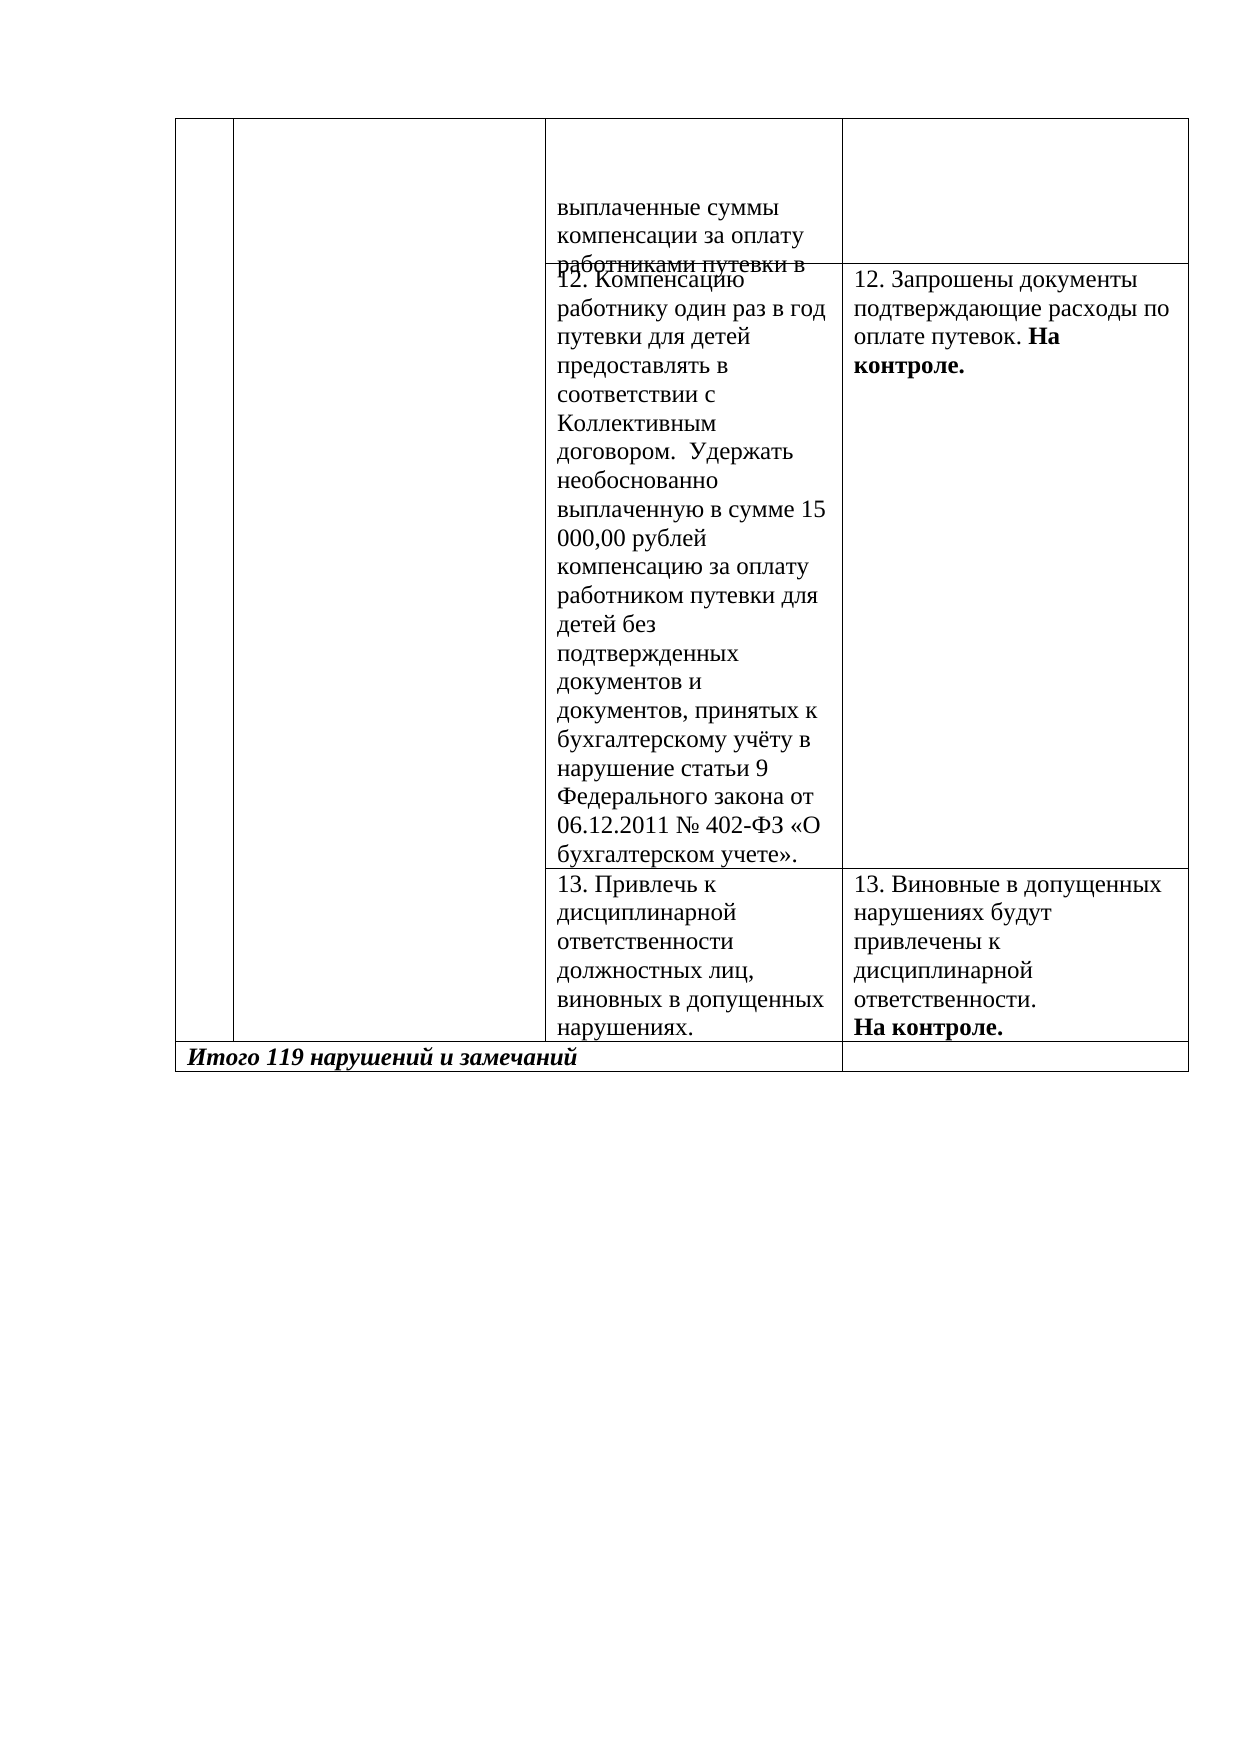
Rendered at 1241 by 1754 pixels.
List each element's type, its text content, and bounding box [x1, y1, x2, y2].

table_cell Итого 119 нарушений и замечаний [176, 1042, 842, 1071]
table_cell 13. Виновные в допущенных нарушениях будут привлечены к дисциплинарной ответственности. На контроле. [843, 869, 1188, 1041]
table_cell 13. Привлечь к дисциплинарной ответственности должностных лиц, виновных в допущенных нарушениях. [546, 869, 842, 1041]
table_cell 12. Запрошены документы подтверждающие расходы по оплате путевок. На контроле. [843, 264, 1188, 868]
table_cell 12. Компенсацию работнику один раз в год путевки для детей предоставлять в соответствии с Коллективным договором. Удержать необоснованно выплаченную в сумме 15 000,00 рублей компенсацию за оплату работником путевки для детей без подтвержденных документов и документов, принятых к бухгалтерскому учёту в нарушение статьи 9 Федерального закона от 06.12.2011 № 402-ФЗ «О бухгалтерском учете». [546, 264, 842, 868]
table_cell [843, 1042, 1188, 1071]
